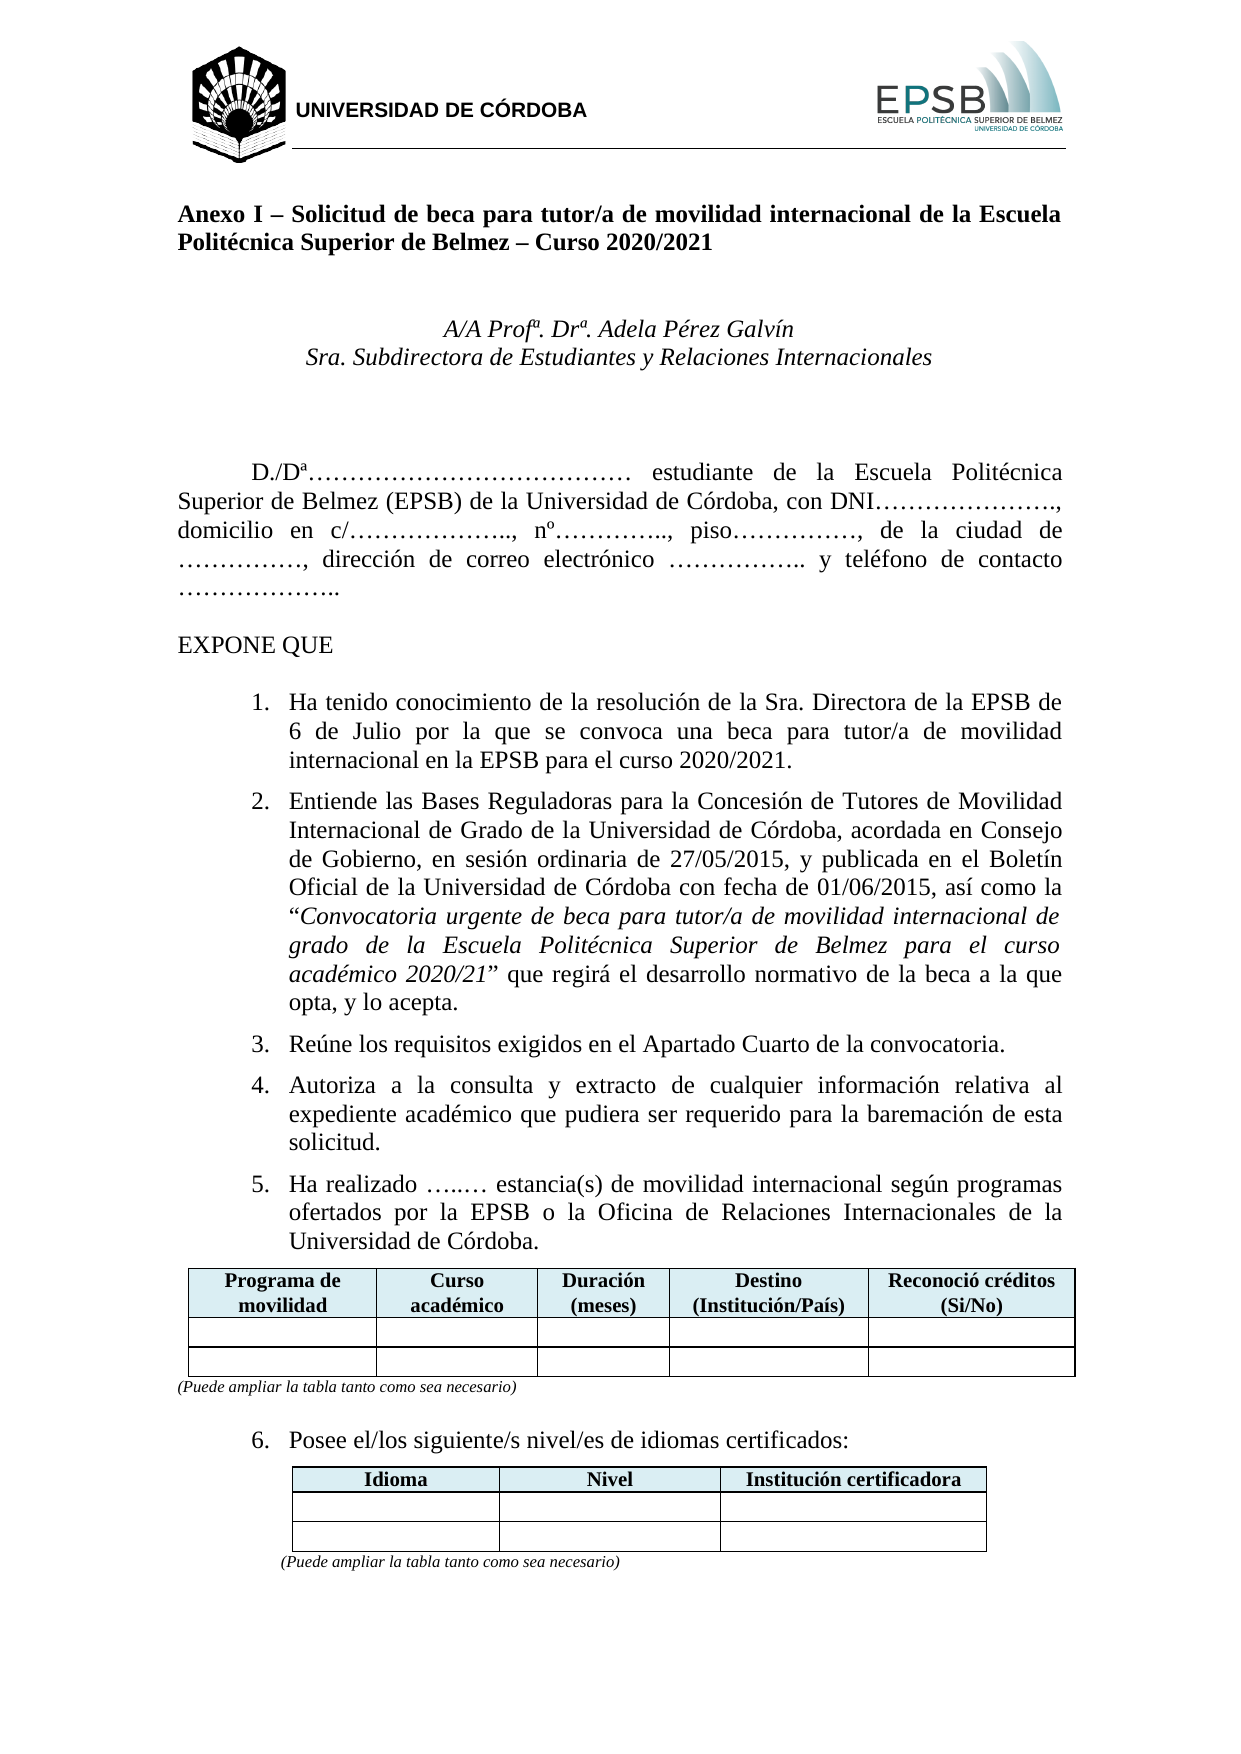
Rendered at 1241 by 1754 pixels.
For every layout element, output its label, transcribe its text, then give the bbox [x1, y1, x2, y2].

text D./Dª………………………………… estudiante de la Escuela Politécnica Superior de Belmez (EPSB) de la Universidad de Córdoba, con DNI…………………., domicilio en c/……………….., nº………….., piso……………, de la ciudad de ……………, dirección de correo electrónico …………….. y teléfono de contacto ……………….. [177, 457, 1063, 601]
list Ha tenido conocimiento de la resolución de la Sra. Directora de la EPSB de 6 de Julio por la que se convoca una beca para tutor/a de movilidad internacional en la EPSB para el curso 2020/2021. [251, 687, 1063, 774]
list Ha realizado …..… estancia(s) de movilidad internacional según programas ofertados por la EPSB o la Oficina de Relaciones Internacionales de la Universidad de Córdoba. [251, 1169, 1063, 1255]
table_header Institución certificadora [721, 1468, 986, 1491]
table_cell [189, 1348, 376, 1376]
text Sra. Subdirectora de Estudiantes y Relaciones Internacionales [177, 342, 1063, 371]
list Posee el/los siguiente/s nivel/es de idiomas certificados: [251, 1425, 1063, 1454]
text (Puede ampliar la tabla tanto como sea necesario) [281, 1552, 1063, 1571]
table_cell [377, 1348, 537, 1376]
table_cell [538, 1318, 669, 1346]
table_cell [869, 1348, 1074, 1376]
table_cell [670, 1348, 868, 1376]
picture [192, 46, 286, 163]
table_cell [721, 1493, 986, 1521]
table_header Nivel [500, 1468, 720, 1491]
table_cell [500, 1522, 720, 1551]
table_cell [670, 1318, 868, 1346]
text A/A Profª. Drª. Adela Pérez Galvín [177, 314, 1063, 342]
table_header Idioma [293, 1468, 499, 1491]
table_cell [189, 1318, 376, 1346]
text EXPONE QUE [177, 630, 1063, 659]
picture [872, 38, 1067, 140]
table_header Destino (Institución/País) [670, 1269, 868, 1317]
text (Puede ampliar la tabla tanto como sea necesario) [177, 1377, 1063, 1396]
table_cell [500, 1493, 720, 1521]
table_cell [293, 1493, 499, 1521]
list Autoriza a la consulta y extracto de cualquier información relativa al expediente académico que pudiera ser requerido para la baremación de esta solicitud. [251, 1070, 1063, 1156]
table_header Reconoció créditos (Si/No) [869, 1269, 1074, 1317]
list Entiende las Bases Reguladoras para la Concesión de Tutores de Movilidad Internacional de Grado de la Universidad de Córdoba, acordada en Consejo de Gobierno, en sesión ordinaria de 27/05/2015, y publicada en el Boletín Oficial de la Universidad de Córdoba con fecha de 01/06/2015, así como la “Convocatoria urgente de beca para tutor/a de movilidad internacional de grado de la Escuela Politécnica Superior de Belmez para el curso académico 2020/21” que regirá el desarrollo normativo de la beca a la que opta, y lo acepta. [251, 786, 1063, 1016]
table_cell [869, 1318, 1074, 1346]
list Reúne los requisitos exigidos en el Apartado Cuarto de la convocatoria. [251, 1029, 1063, 1057]
text Anexo I – Solicitud de beca para tutor/a de movilidad internacional de la Escuela Politécnica Superior de Belmez – Curso 2020/2021 [177, 199, 1063, 256]
table_header Curso académico [377, 1269, 537, 1317]
table_header Programa de movilidad [189, 1269, 376, 1317]
table_header Duración (meses) [538, 1269, 669, 1317]
table_cell [293, 1522, 499, 1551]
table_cell [538, 1348, 669, 1376]
table_cell [377, 1318, 537, 1346]
table_cell [721, 1522, 986, 1551]
